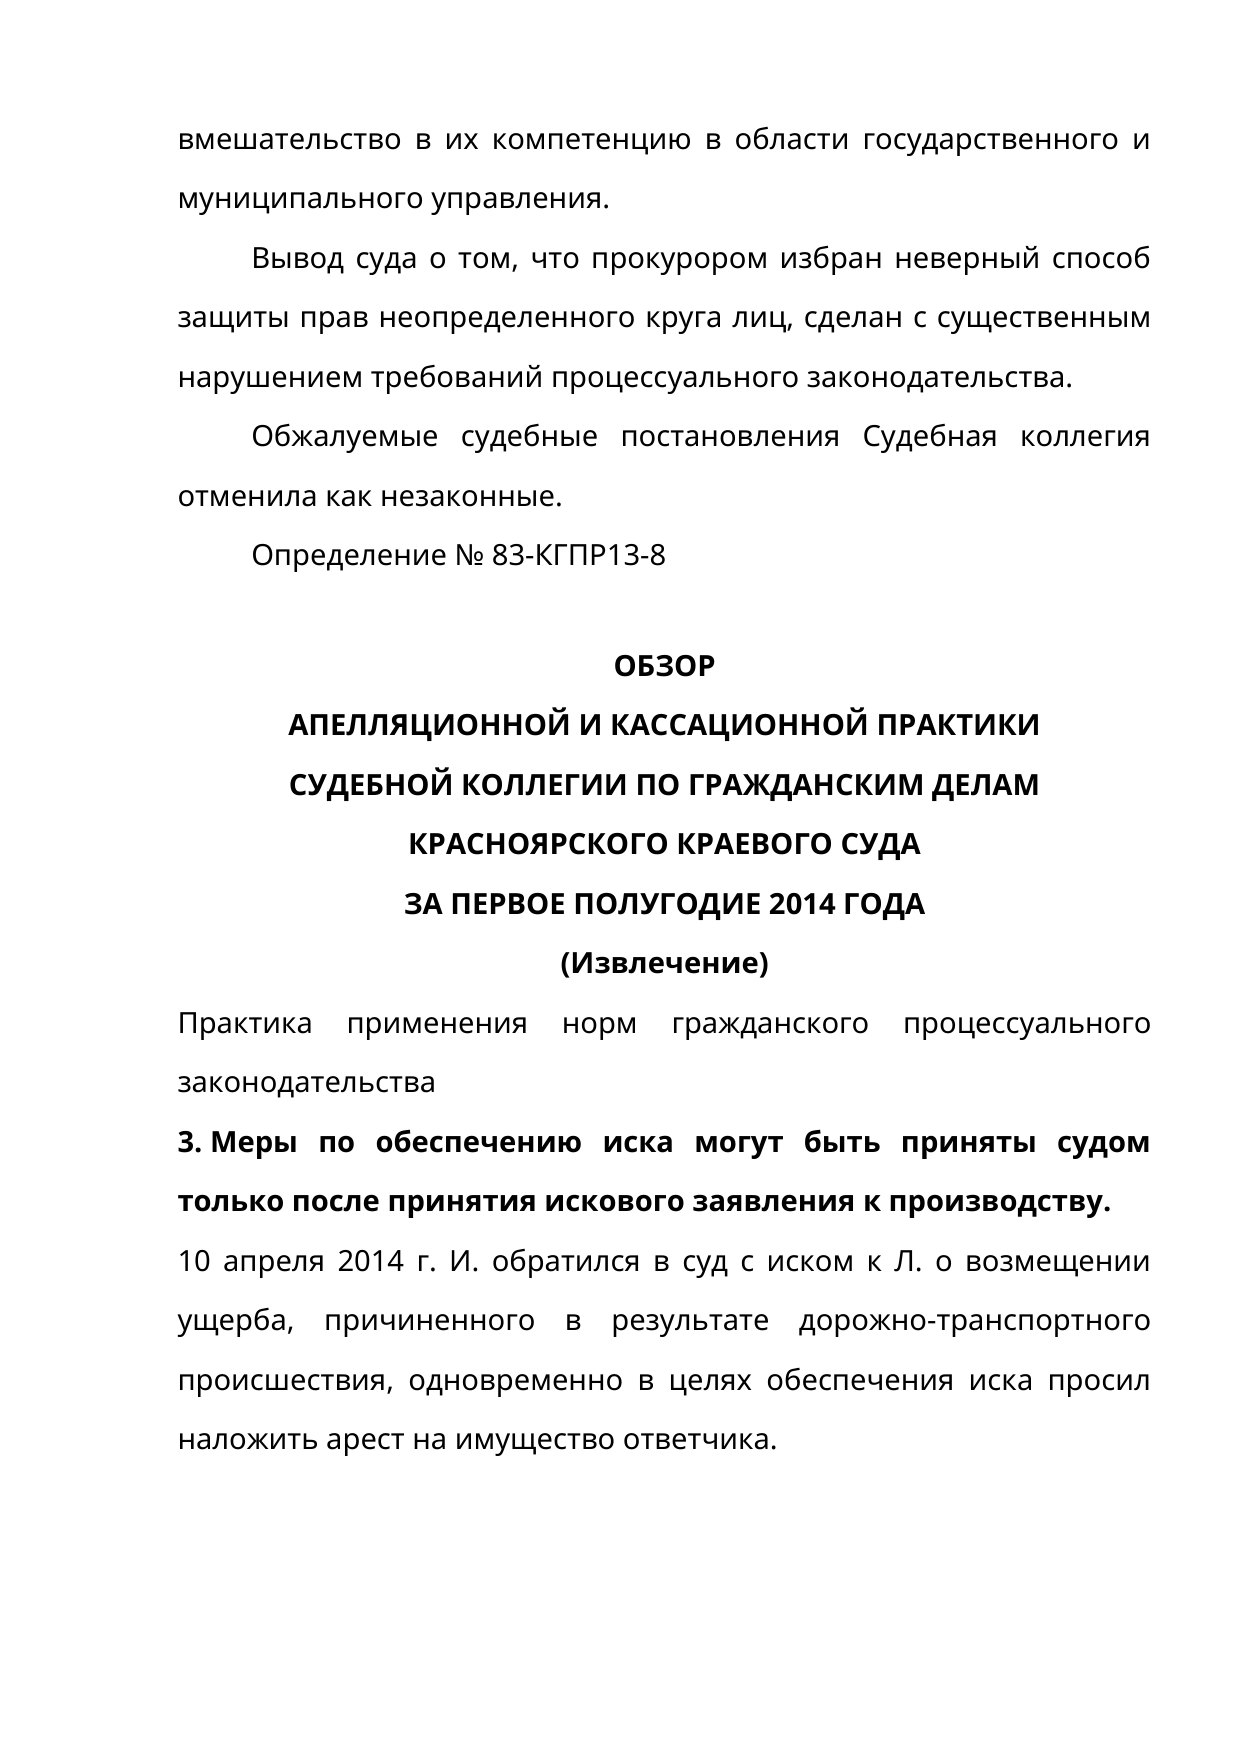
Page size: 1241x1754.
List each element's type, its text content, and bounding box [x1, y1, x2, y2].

text КРАСНОЯРСКОГО КРАЕВОГО СУДА [177, 823, 1152, 863]
text Определение № 83-КГПР13-8 [177, 534, 1152, 574]
text (Извлечение) [177, 942, 1152, 982]
text ОБЗОР [177, 645, 1152, 685]
text 3. Меры по обеспечению иска могут быть приняты судом только после принятия искового заявления к производству. [177, 1121, 1152, 1220]
text Обжалуемые судебные постановления Судебная коллегия отменила как незаконные. [177, 416, 1152, 515]
text Практика применения норм гражданского процессуального законодательства [177, 1002, 1152, 1101]
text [177, 118, 1152, 217]
text 10 апреля 2014 г. И. обратился в суд с иском к Л. о возмещении ущерба, причиненного в результате дорожно-транспортного происшествия, одновременно в целях обеспечения иска просил наложить арест на имущество ответчика. [177, 1240, 1152, 1458]
text АПЕЛЛЯЦИОННОЙ И КАССАЦИОННОЙ ПРАКТИКИ [177, 704, 1152, 744]
text ЗА ПЕРВОЕ ПОЛУГОДИЕ 2014 ГОДА [177, 883, 1152, 923]
text СУДЕБНОЙ КОЛЛЕГИИ ПО ГРАЖДАНСКИМ ДЕЛАМ [177, 764, 1152, 804]
text Вывод суда о том, что прокурором избран неверный способ защиты прав неопределенного круга лиц, сделан с существенным нарушением требований процессуального законодательства. [177, 237, 1152, 396]
